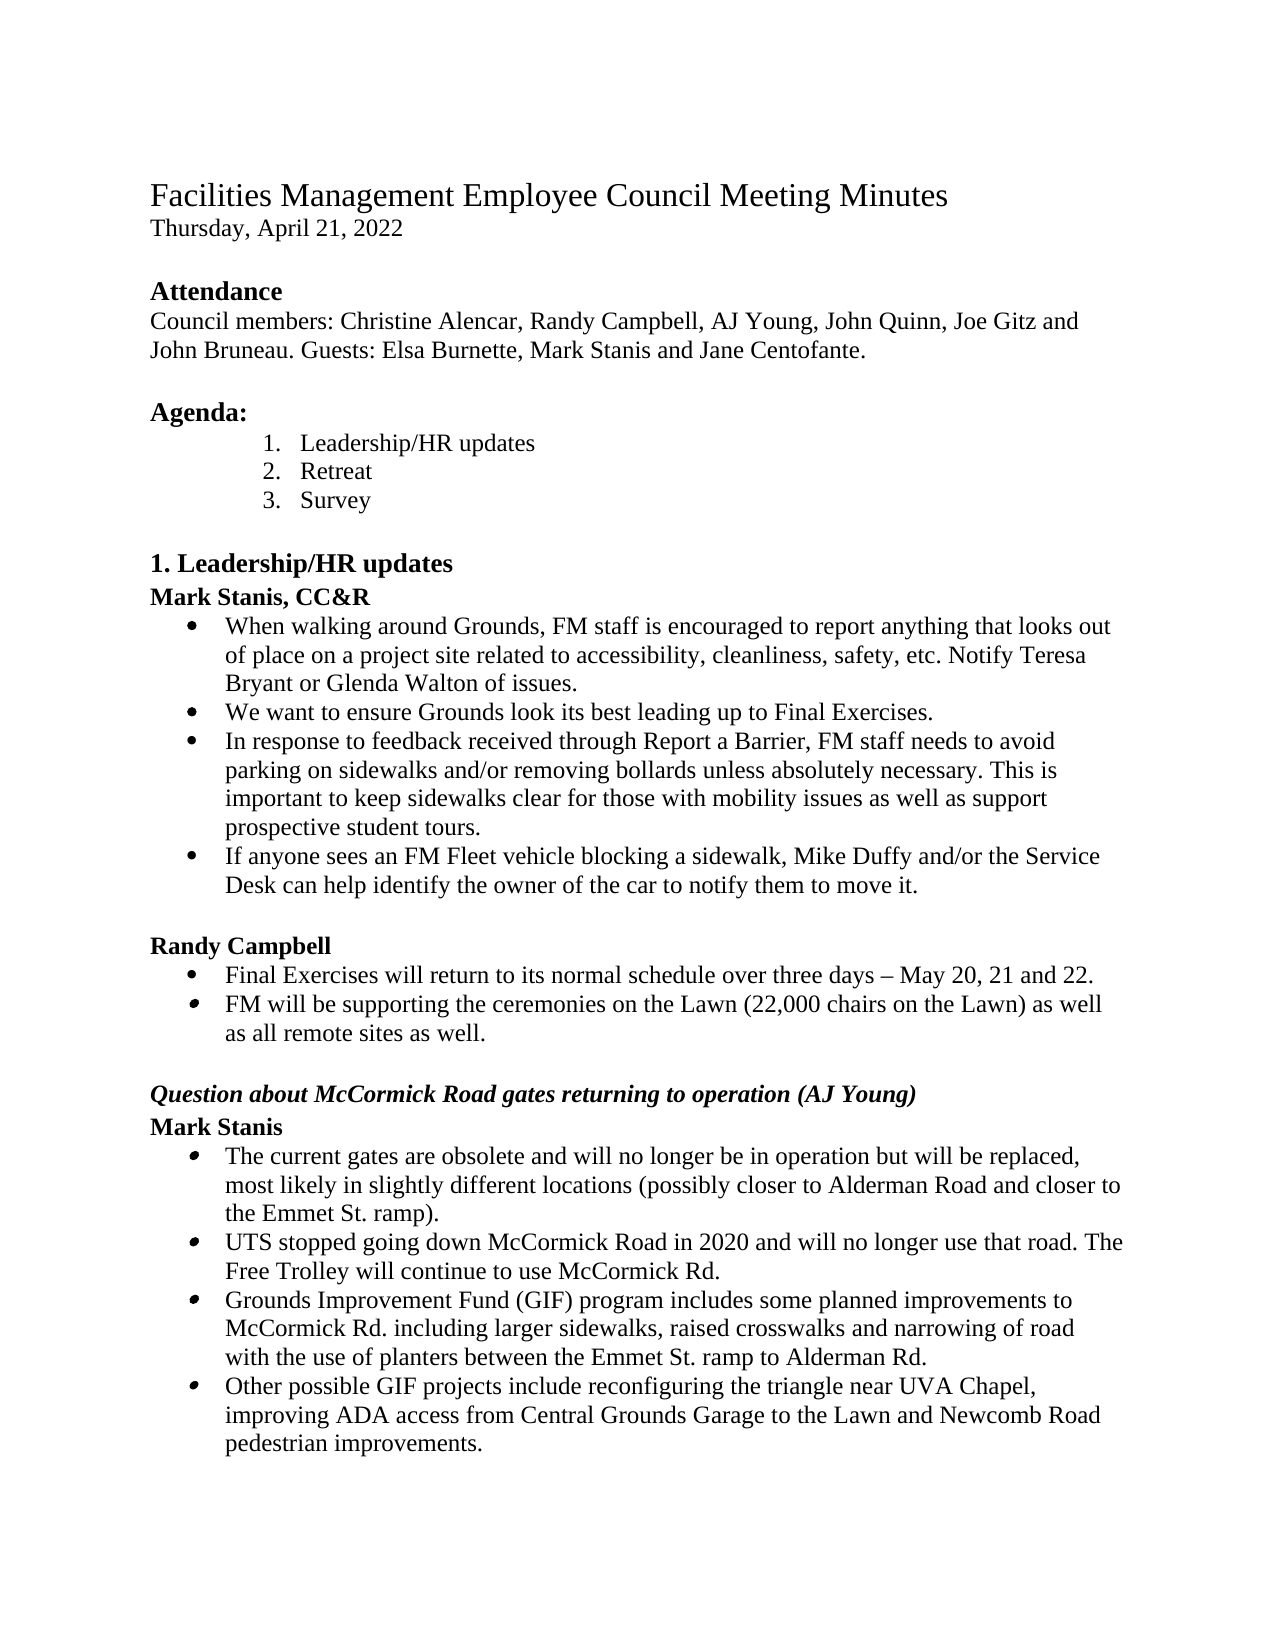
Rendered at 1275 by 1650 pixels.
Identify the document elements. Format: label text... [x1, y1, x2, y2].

list Retreat [262, 456, 1125, 485]
list Survey [262, 485, 1125, 514]
subtitle 1. Leadership/HR updates [150, 547, 1125, 578]
subtitle Mark Stanis [150, 1112, 1125, 1141]
list Grounds Improvement Fund (GIF) program includes some planned improvements to McCormick Rd. including larger sidewalks, raised crosswalks and narrowing of road with the use of planters between the Emmet St. ramp to Alderman Rd. [187, 1285, 1125, 1371]
list Other possible GIF projects include reconfiguring the triangle near UVA Chapel, improving ADA access from Central Grounds Garage to the Lawn and Newcomb Road pedestrian improvements. [187, 1371, 1125, 1457]
subtitle Question about McCormick Road gates returning to operation (AJ Young) [150, 1079, 1125, 1108]
list We want to ensure Grounds look its best leading up to Final Exercises. [187, 697, 1125, 726]
subtitle Randy Campbell [150, 931, 1125, 960]
subtitle Attendance [150, 275, 1125, 306]
text Thursday, April 21, 2022 [150, 213, 1125, 242]
list In response to feedback received through Report a Barrier, FM staff needs to avoid parking on sidewalks and/or removing bollards unless absolutely necessary. This is important to keep sidewalks clear for those with mobility issues as well as support prospective student tours. [187, 726, 1125, 841]
list The current gates are obsolete and will no longer be in operation but will be replaced, most likely in slightly different locations (possibly closer to Alderman Road and closer to the Emmet St. ramp). [187, 1141, 1125, 1227]
list Final Exercises will return to its normal schedule over three days – May 20, 21 and 22. [187, 960, 1125, 989]
list FM will be supporting the ceremonies on the Lawn (22,000 chairs on the Lawn) as well as all remote sites as well. [187, 989, 1125, 1046]
list When walking around Grounds, FM staff is encouraged to report anything that looks out of place on a project site related to accessibility, cleanliness, safety, etc. Notify Teresa Bryant or Glenda Walton of issues. [187, 611, 1125, 697]
list UTS stopped going down McCormick Road in 2020 and will no longer use that road. The Free Trolley will continue to use McCormick Rd. [187, 1227, 1125, 1285]
text Council members: Christine Alencar, Randy Campbell, AJ Young, John Quinn, Joe Gitz and John Bruneau. Guests: Elsa Burnette, Mark Stanis and Jane Centofante. [150, 306, 1125, 364]
subtitle Facilities Management Employee Council Meeting Minutes [150, 175, 1125, 213]
list Leadership/HR updates [262, 428, 1125, 456]
subtitle Mark Stanis, CC&R [150, 582, 1125, 611]
list If anyone sees an FM Fleet vehicle blocking a sidewalk, Mike Duffy and/or the Service Desk can help identify the owner of the car to notify them to move it. [187, 841, 1125, 898]
subtitle Agenda: [150, 397, 1125, 428]
